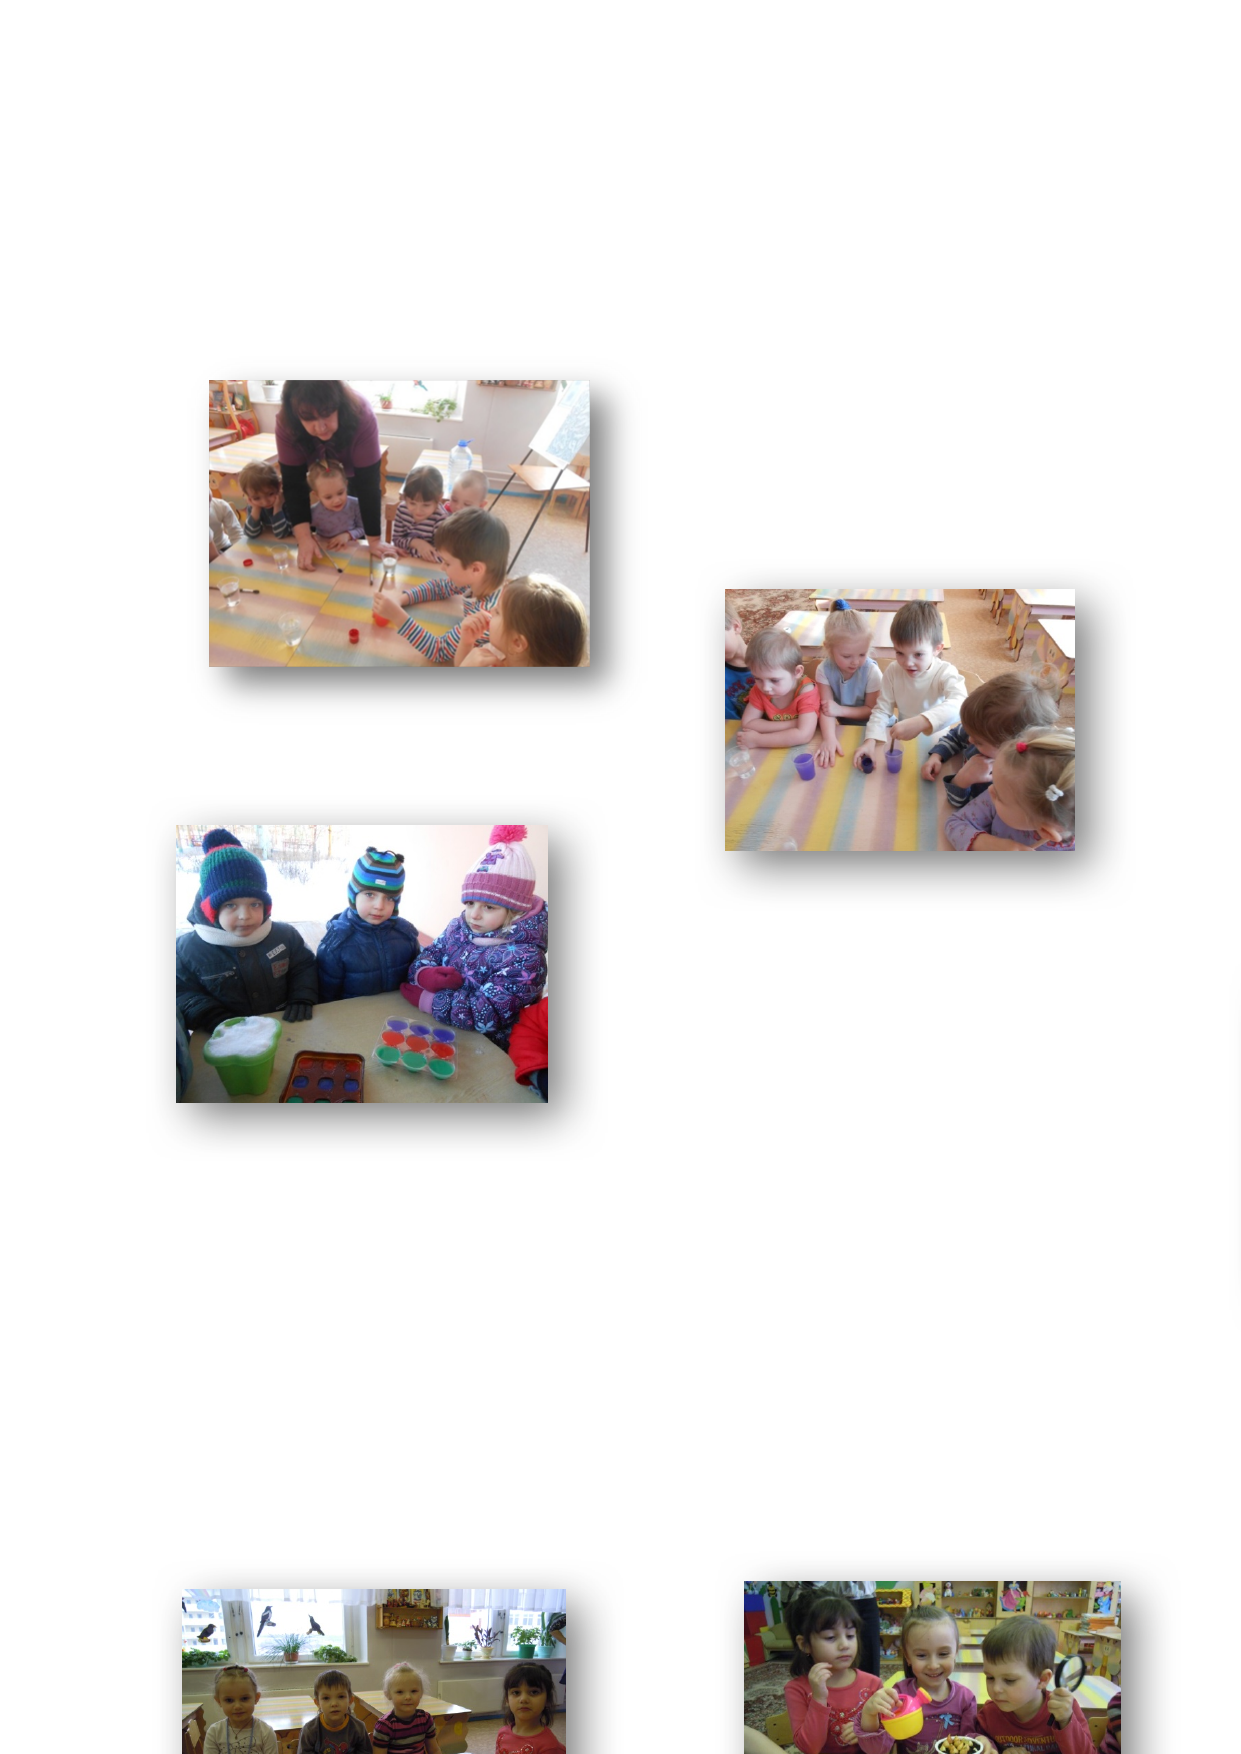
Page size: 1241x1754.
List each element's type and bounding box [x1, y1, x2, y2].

picture [177, 348, 655, 732]
picture [744, 1581, 1121, 1754]
picture [182, 1589, 566, 1754]
picture [176, 825, 548, 1103]
picture [725, 589, 1075, 851]
